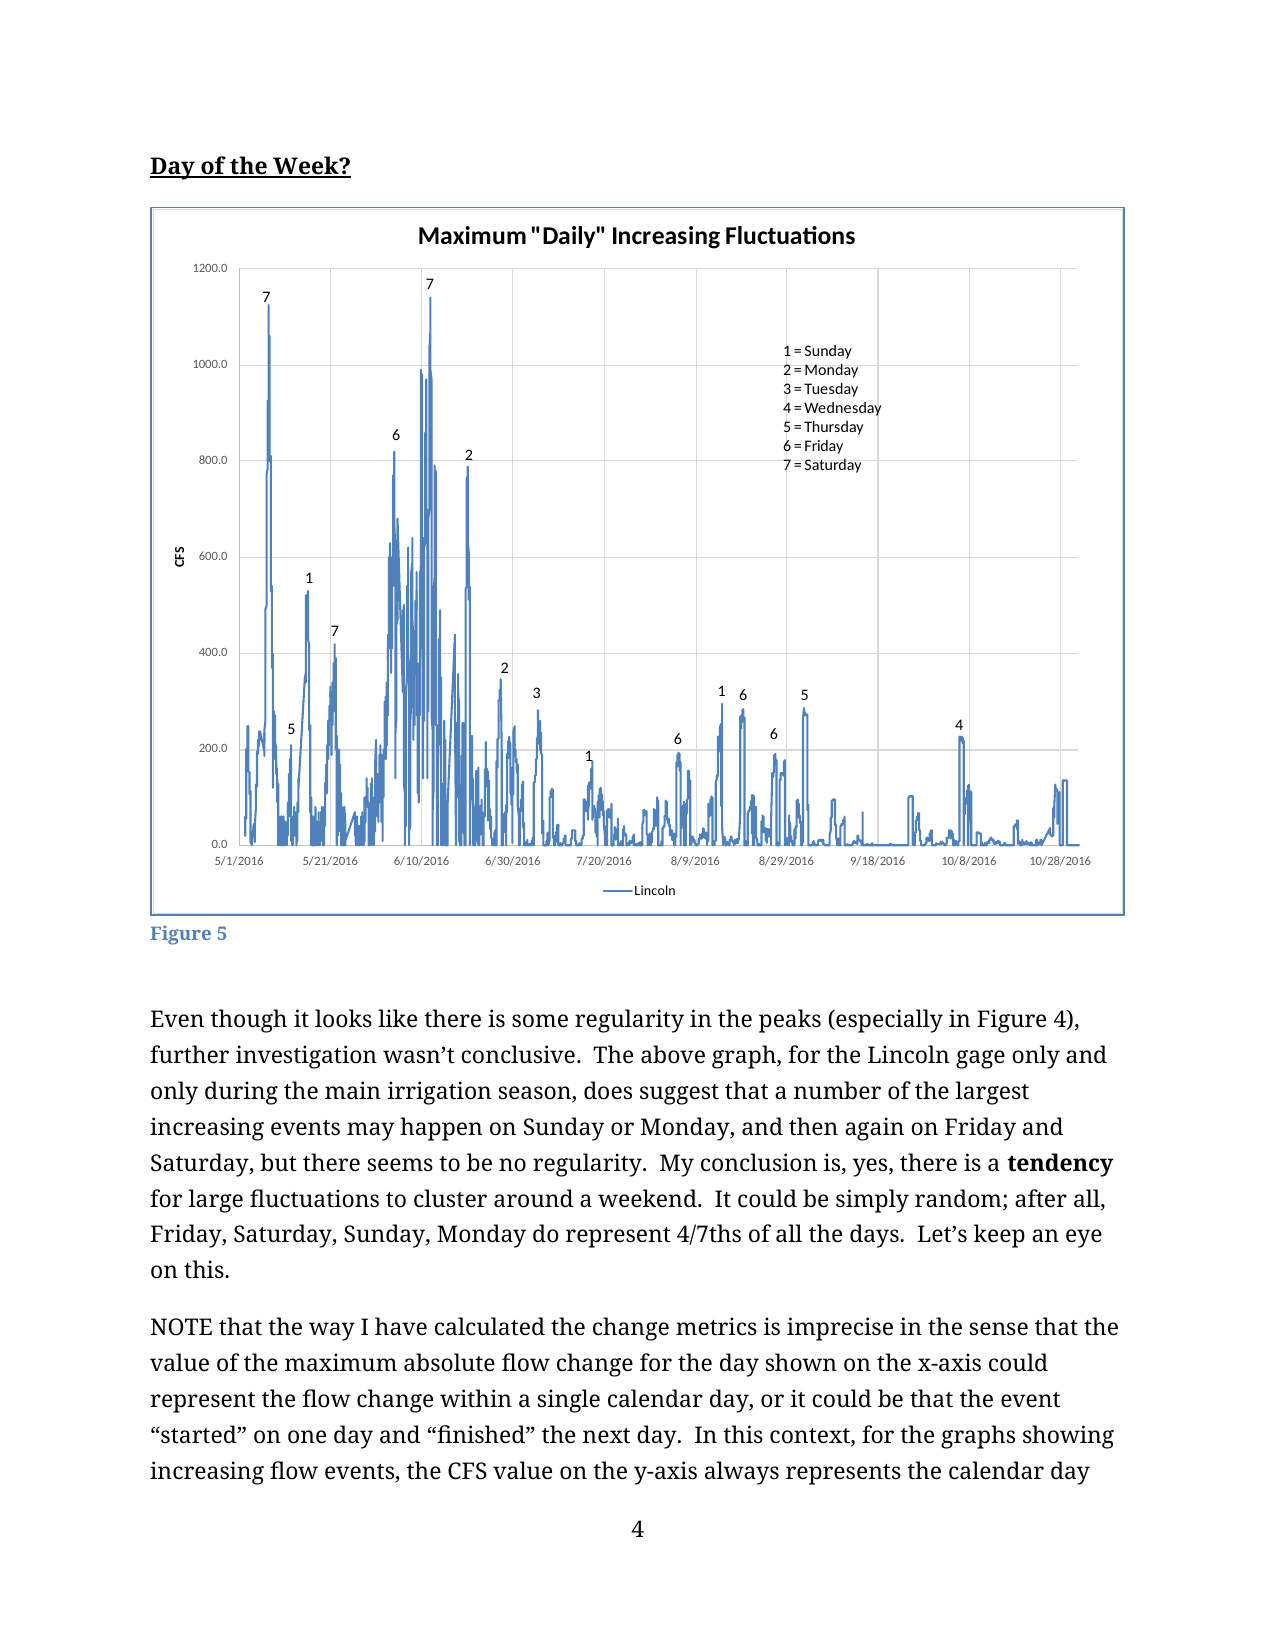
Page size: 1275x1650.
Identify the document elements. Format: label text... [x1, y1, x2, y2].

text Day of the Week? [150, 150, 1125, 181]
text Even though it looks like there is some regularity in the peaks (especially in Figure 4), further investigation wasn’t conclusive. The above graph, for the Lincoln gage only and only during the main irrigation season, does suggest that a number of the largest increasing events may happen on Sunday or Monday, and then again on Friday and Saturday, but there seems to be no regularity. My conclusion is, yes, there is a tendency for large fluctuations to cluster around a weekend. It could be simply random; after all, Friday, Saturday, Sunday, Monday do represent 4/7ths of all the days. Let’s keep an eye on this. [150, 1003, 1125, 1286]
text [150, 1311, 1125, 1486]
